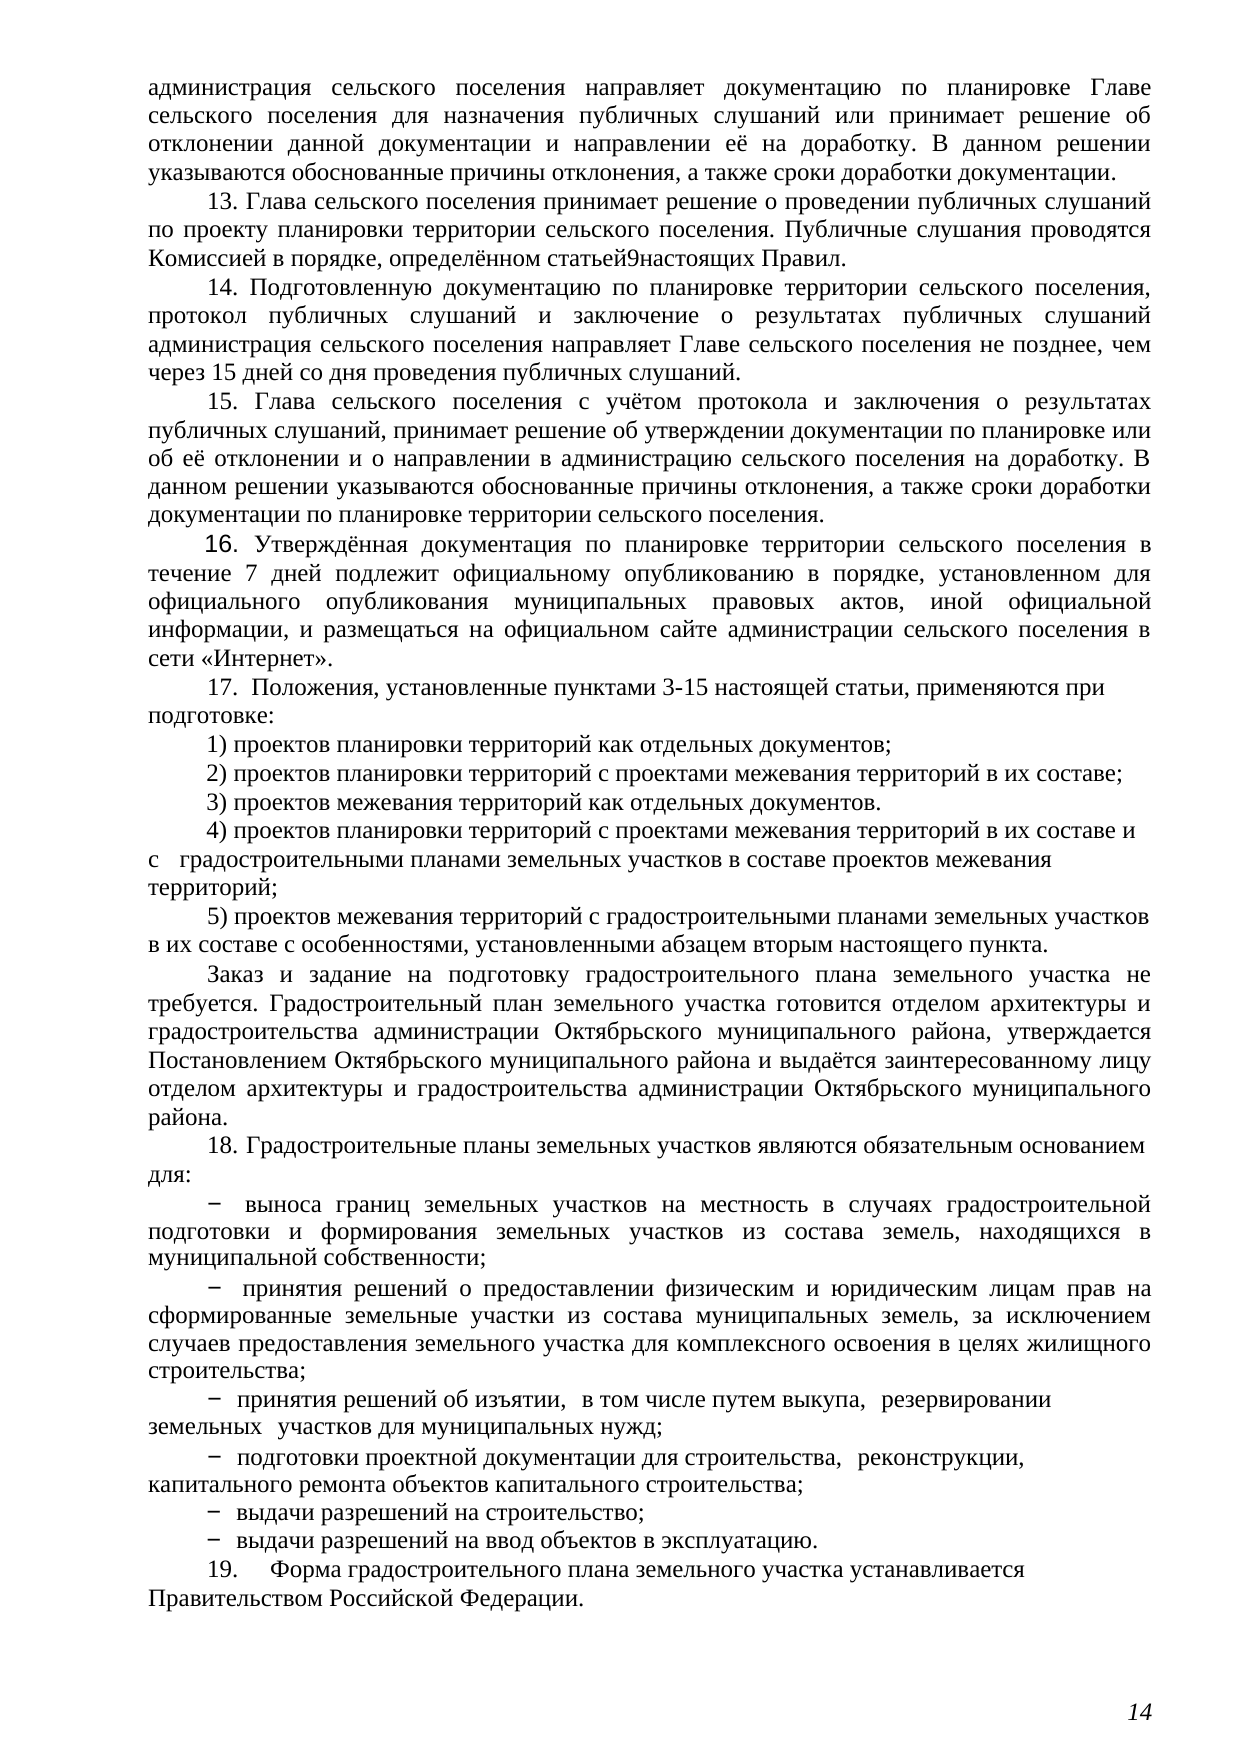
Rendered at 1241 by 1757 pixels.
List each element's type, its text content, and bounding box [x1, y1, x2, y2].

list Положения, установленные пунктами 3-15 настоящей статьи, применяются при подготовке: [148, 673, 1152, 729]
text − принятия решений о предоставлении физическим и юридическим лицам прав на сформированные земельные участки из состава муниципальных земель, за исключением случаев предоставления земельного участка для комплексного освоения в целях жилищного строительства; [148, 1273, 1152, 1384]
text − подготовки проектной документации для строительства, реконструкции, капитального ремонта объектов капитального строительства; [148, 1443, 1152, 1497]
list Утверждённая документация по планировке территории сельского поселения в течение 7 дней подлежит официальному опубликованию в порядке, установленном для официального опубликования муниципальных правовых актов, иной официальной информации, и размещаться на официальном сайте администрации сельского поселения в сети «Интернет». [148, 530, 1152, 672]
text − выдачи разрешений на ввод объектов в эксплуатацию. [206, 1526, 1152, 1554]
text 14. Подготовленную документацию по планировке территории сельского поселения, протокол публичных слушаний и заключение о результатах публичных слушаний администрация сельского поселения направляет Главе сельского поселения не позднее, чем через 15 дней со дня проведения публичных слушаний. [148, 273, 1152, 386]
text 5) проектов межевания территорий с градостроительными планами земельных участков в их составе с особенностями, установленными абзацем вторым настоящего пункта. [148, 902, 1152, 958]
text 4) проектов планировки территорий с проектами межевания территорий в их составе и [206, 815, 1152, 844]
text администрация сельского поселения направляет документацию по планировке Главе сельского поселения для назначения публичных слушаний или принимает решение об отклонении данной документации и направлении её на доработку. В данном решении указываются обоснованные причины отклонения, а также сроки доработки документации. [148, 73, 1152, 186]
text − выдачи разрешений на строительство; [206, 1498, 1152, 1526]
text − принятия решений об изъятии, в том числе путем выкупа, резервировании земельных участков для муниципальных нужд; [148, 1385, 1152, 1442]
text 3) проектов межевания территорий как отдельных документов. [206, 787, 1152, 815]
list Форма градостроительного плана земельного участка устанавливается Правительством Российской Федерации. [148, 1556, 1152, 1611]
text 13. Глава сельского поселения принимает решение о проведении публичных слушаний по проекту планировки территории сельского поселения. Публичные слушания проводятся Комиссией в порядке, определённом статьей9настоящих Правил. [148, 187, 1152, 272]
text 14 [1127, 1697, 1152, 1726]
list градостроительными планами земельных участков в составе проектов межевания территорий; [148, 845, 1152, 901]
text 15. Глава сельского поселения с учётом протокола и заключения о результатах публичных слушаний, принимает решение об утверждении документации по планировке или об её отклонении и о направлении в администрацию сельского поселения на доработку. В данном решении указываются обоснованные причины отклонения, а также сроки доработки документации по планировке территории сельского поселения. [148, 387, 1152, 528]
text Заказ и задание на подготовку градостроительного плана земельного участка не требуется. Градостроительный план земельного участка готовится отделом архитектуры и градостроительства администрации Октябрьского муниципального района, утверждается Постановлением Октябрьского муниципального района и выдаётся заинтересованному лицу отделом архитектуры и градостроительства администрации Октябрьского муниципального района. [148, 959, 1152, 1131]
text 1) проектов планировки территорий как отдельных документов; [206, 729, 1152, 758]
text − выноса границ земельных участков на местность в случаях градостроительной подготовки и формирования земельных участков из состава земель, находящихся в муниципальной собственности; [148, 1189, 1152, 1271]
text для: [148, 1159, 1152, 1188]
list Градостроительные планы земельных участков являются обязательным основанием [207, 1131, 1152, 1159]
text 2) проектов планировки территорий с проектами межевания территорий в их составе; [206, 758, 1152, 787]
